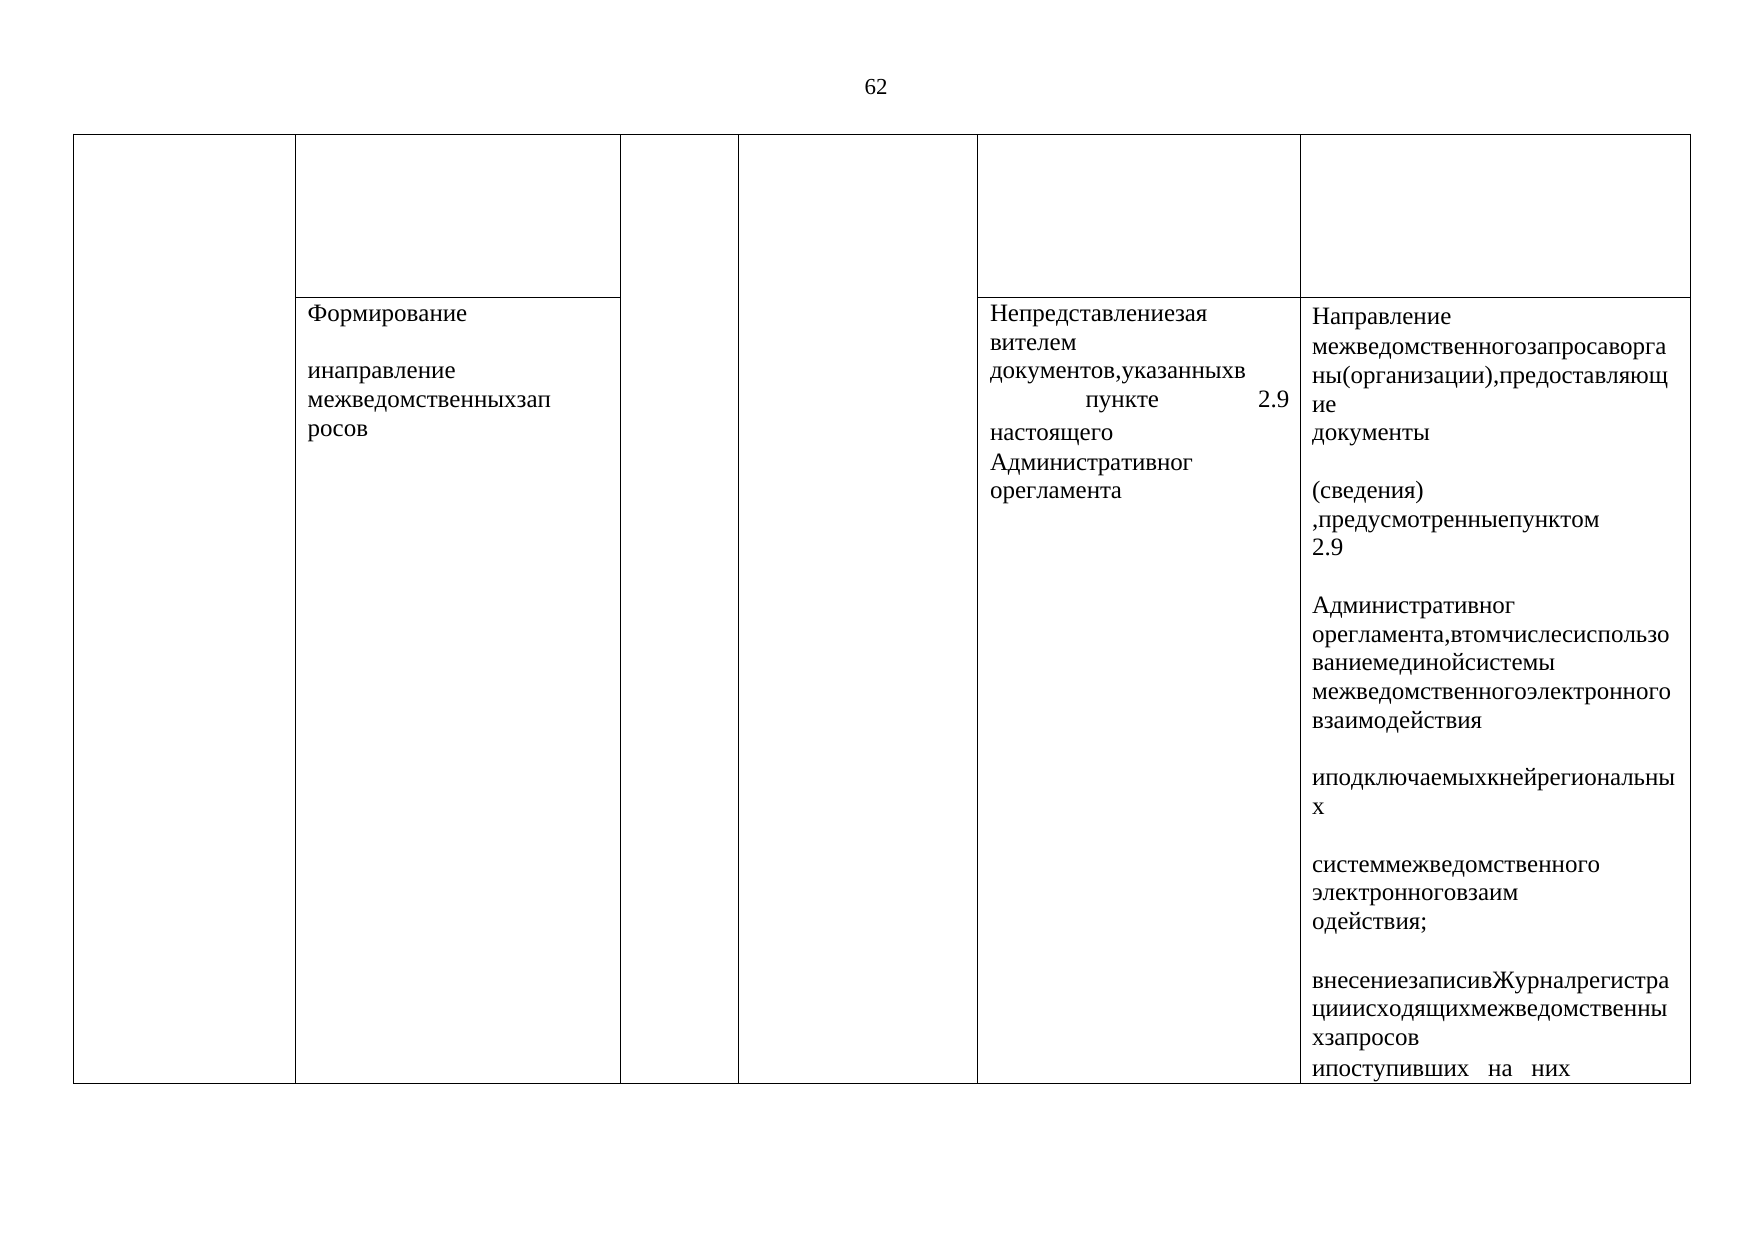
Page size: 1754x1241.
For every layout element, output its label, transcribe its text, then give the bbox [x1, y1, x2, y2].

table_header [621, 135, 738, 1083]
table_cell Непредставлениезаявителем документов,указанныхв пункте 2.9 настоящего Административногорегламента [978, 298, 1300, 1083]
table_header [74, 135, 295, 1083]
table_header [978, 135, 1300, 297]
table_header [739, 135, 977, 1083]
table_header [1301, 135, 1690, 297]
table_cell Формирование инаправление межведомственныхзапросов [296, 298, 620, 1083]
table_cell Направление межведомственногозапросаворганы(организации),предоставляющие документы (сведения),предусмотренныепунктом 2.9 Административногорегламента,втомчислесиспользованиемединойсистемы межведомственногоэлектронного взаимодействия иподключаемыхкнейрегиональных системмежведомственного электронноговзаимодействия; внесениезаписивЖурналрегистрацииисходящихмежведомственныхзапросов ипоступивших на них [1301, 298, 1690, 1083]
table_header [296, 135, 620, 297]
